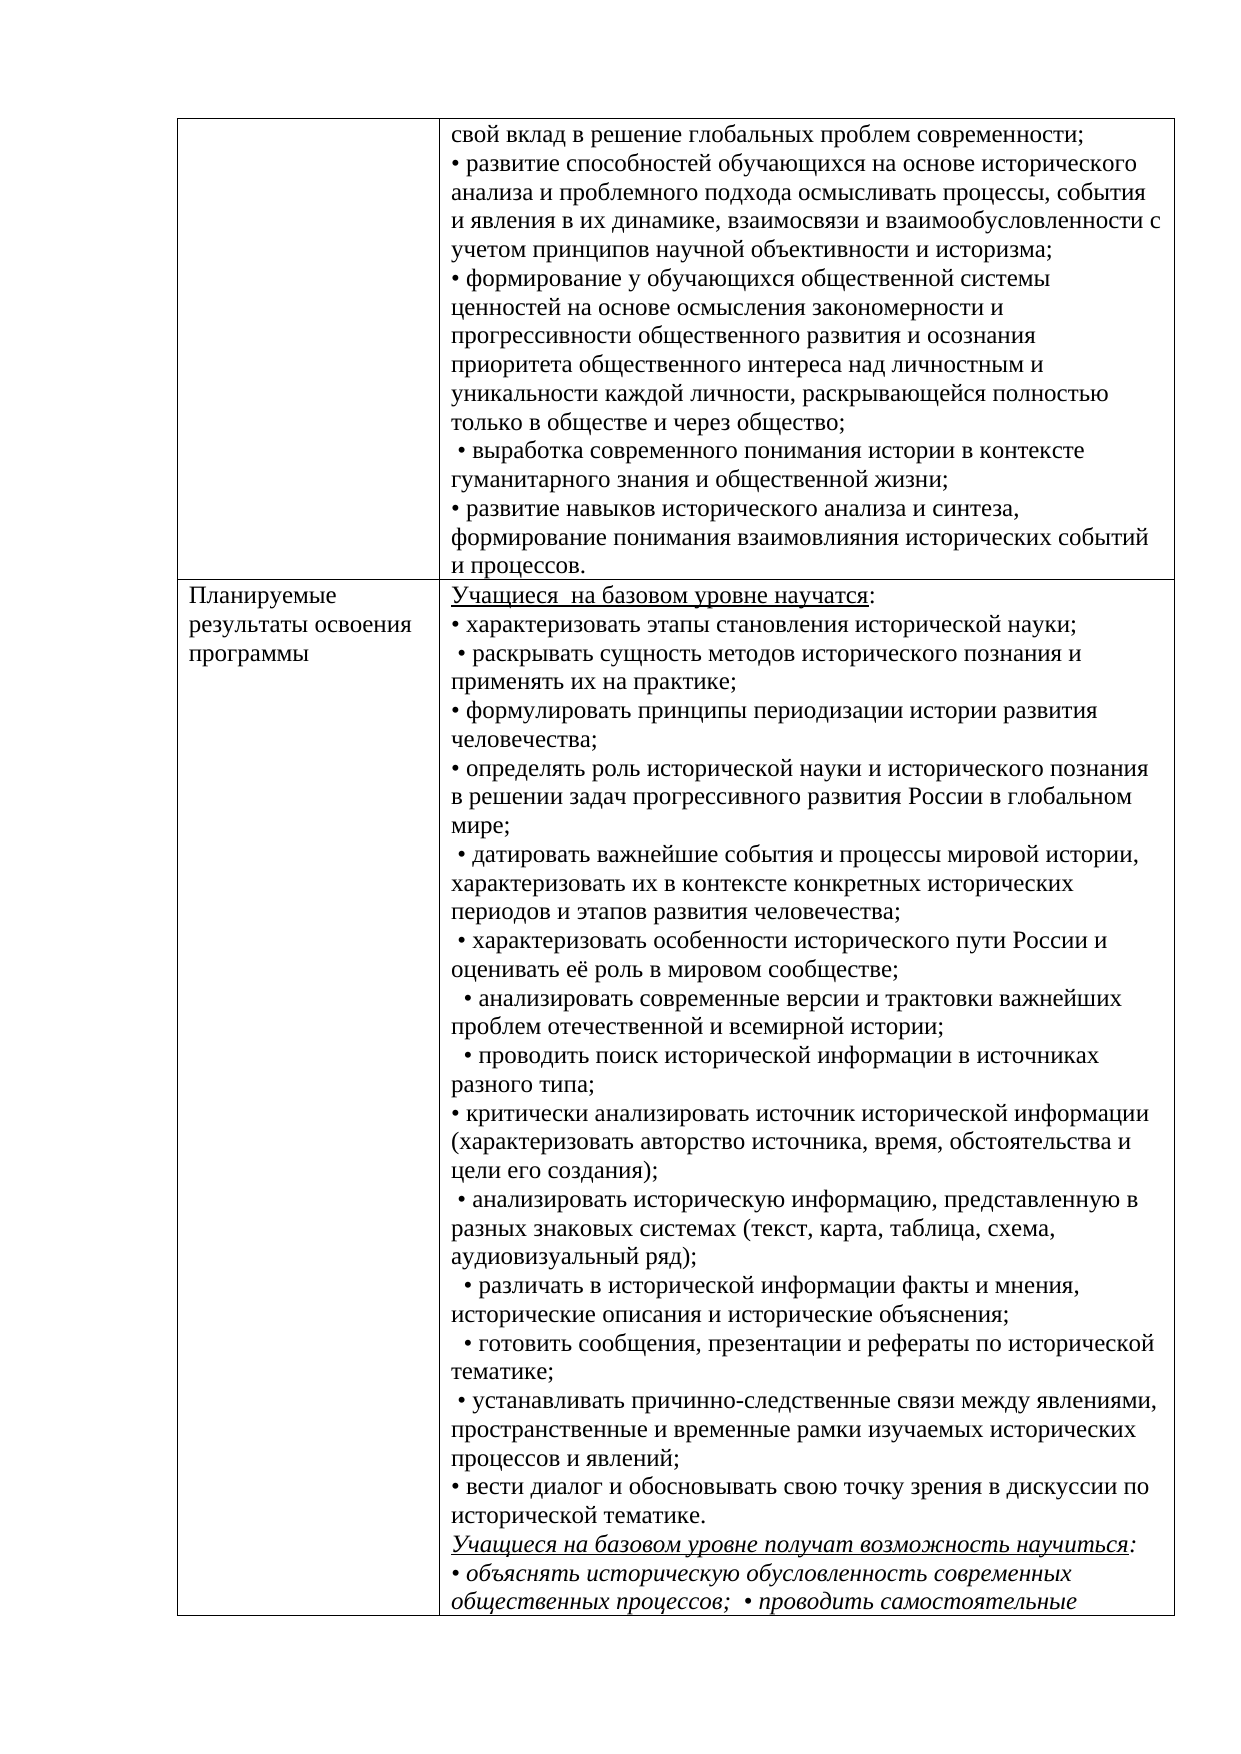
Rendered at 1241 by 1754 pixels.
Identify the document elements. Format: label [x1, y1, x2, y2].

table_cell [178, 580, 439, 1615]
table_cell [178, 119, 439, 579]
table_cell [440, 119, 1174, 579]
table_cell [440, 580, 1174, 1615]
